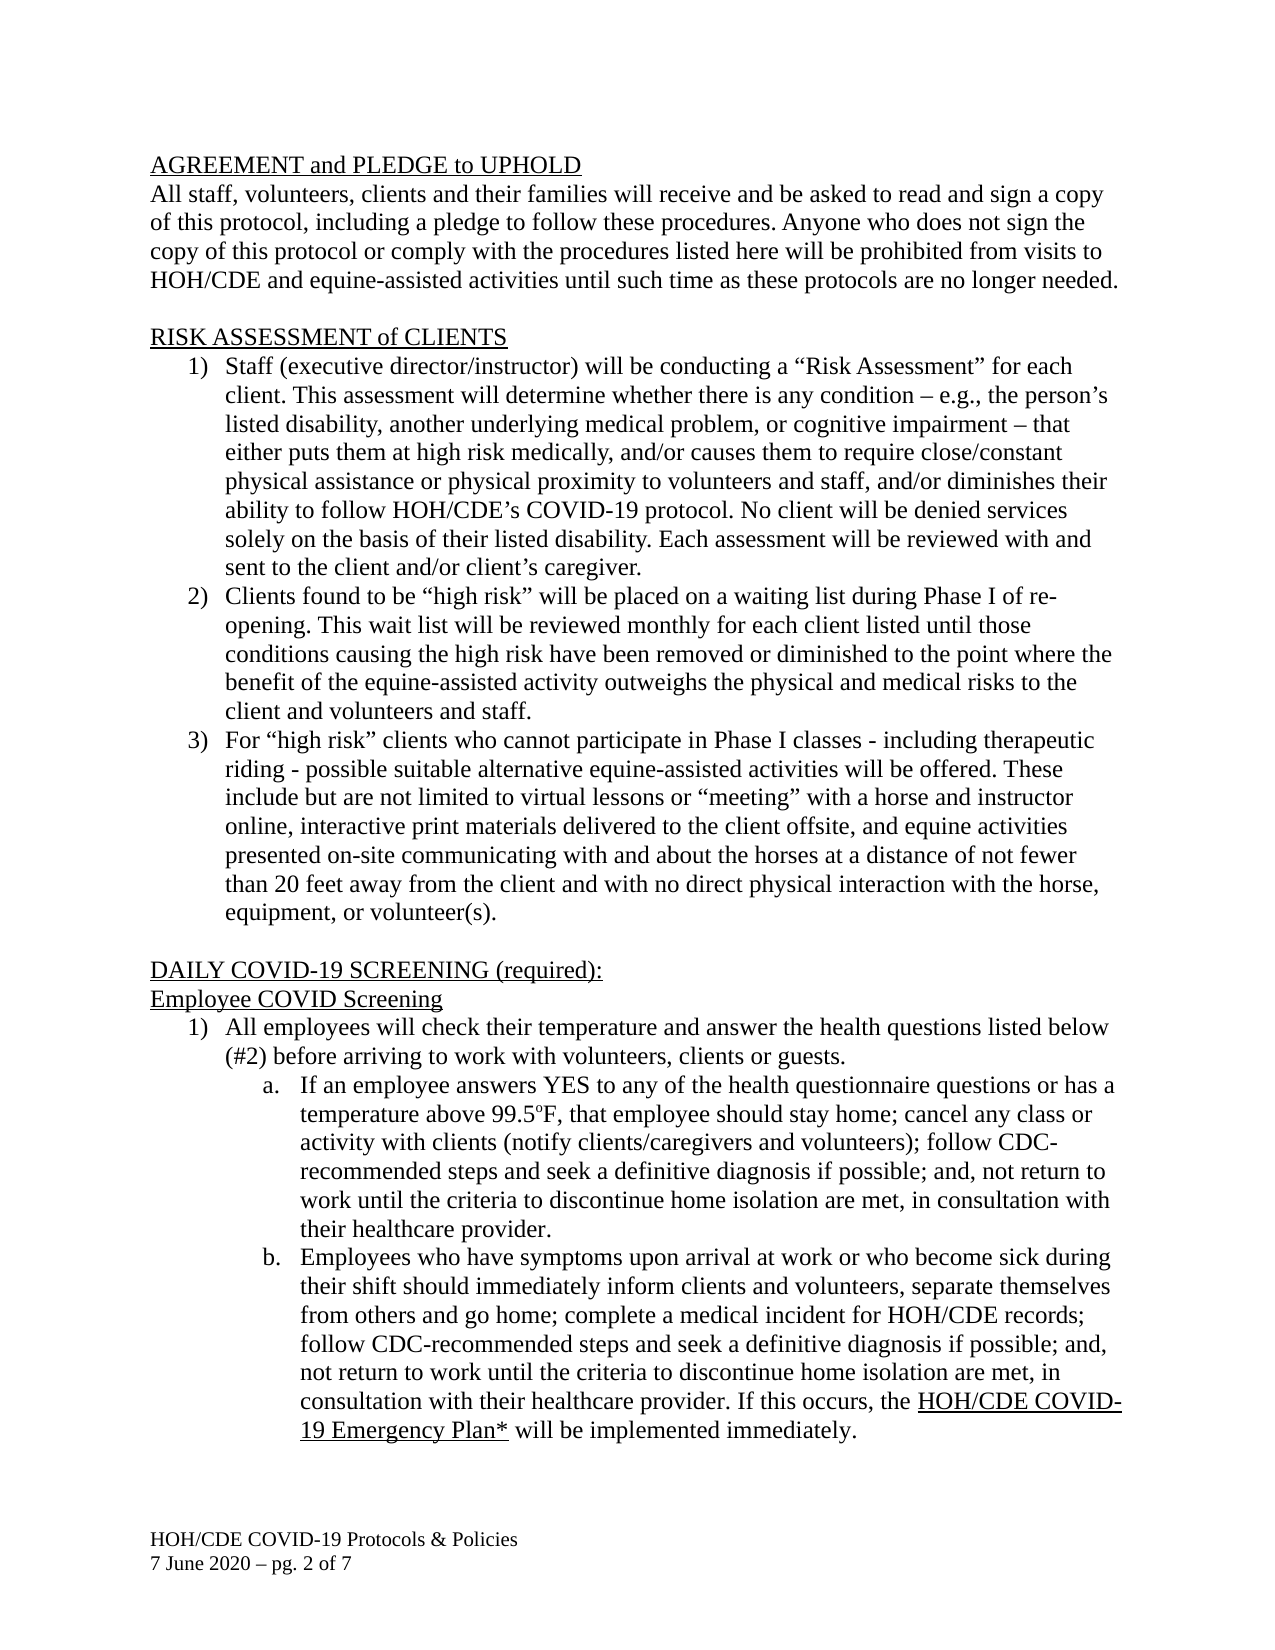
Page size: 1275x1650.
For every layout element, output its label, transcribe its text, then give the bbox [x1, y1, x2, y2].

text RISK ASSESSMENT of CLIENTS [150, 322, 1125, 351]
list If an employee answers YES to any of the health questionnaire questions or has a temperature above 99.5oF, that employee should stay home; cancel any class or activity with clients (notify clients/caregivers and volunteers); follow CDC-recommended steps and seek a definitive diagnosis if possible; and, not return to work until the criteria to discontinue home isolation are met, in consultation with their healthcare provider. [262, 1070, 1125, 1242]
list For “high risk” clients who cannot participate in Phase I classes - including therapeutic riding - possible suitable alternative equine-assisted activities will be offered. These include but are not limited to virtual lessons or “meeting” with a horse and instructor online, interactive print materials delivered to the client offsite, and equine activities presented on-site communicating with and about the horses at a distance of not fewer than 20 feet away from the client and with no direct physical interaction with the horse, equipment, or volunteer(s). [187, 725, 1125, 926]
list Clients found to be “high risk” will be placed on a waiting list during Phase I of re-opening. This wait list will be reviewed monthly for each client listed until those conditions causing the high risk have been removed or diminished to the point where the benefit of the equine-assisted activity outweighs the physical and medical risks to the client and volunteers and staff. [187, 581, 1125, 725]
text DAILY COVID-19 SCREENING (required): [150, 955, 1125, 984]
text AGREEMENT and PLEDGE to UPHOLD [150, 150, 1125, 179]
text All staff, volunteers, clients and their families will receive and be asked to read and sign a copy of this protocol, including a pledge to follow these procedures. Anyone who does not sign the copy of this protocol or comply with the procedures listed here will be prohibited from visits to HOH/CDE and equine-assisted activities until such time as these protocols are no longer needed. [150, 179, 1125, 294]
text Employee COVID Screening [150, 984, 1125, 1012]
list Employees who have symptoms upon arrival at work or who become sick during their shift should immediately inform clients and volunteers, separate themselves from others and go home; complete a medical incident for HOH/CDE records; follow CDC-recommended steps and seek a definitive diagnosis if possible; and, not return to work until the criteria to discontinue home isolation are met, in consultation with their healthcare provider. If this occurs, the HOH/CDE COVID-19 Emergency Plan* will be implemented immediately. [262, 1242, 1125, 1444]
list All employees will check their temperature and answer the health questions listed below (#2) before arriving to work with volunteers, clients or guests. [187, 1012, 1125, 1070]
list Staff (executive director/instructor) will be conducting a “Risk Assessment” for each client. This assessment will determine whether there is any condition – e.g., the person’s listed disability, another underlying medical problem, or cognitive impairment – that either puts them at high risk medically, and/or causes them to require close/constant physical assistance or physical proximity to volunteers and staff, and/or diminishes their ability to follow HOH/CDE’s COVID-19 protocol. No client will be denied services solely on the basis of their listed disability. Each assessment will be reviewed with and sent to the client and/or client’s caregiver. [187, 351, 1125, 581]
